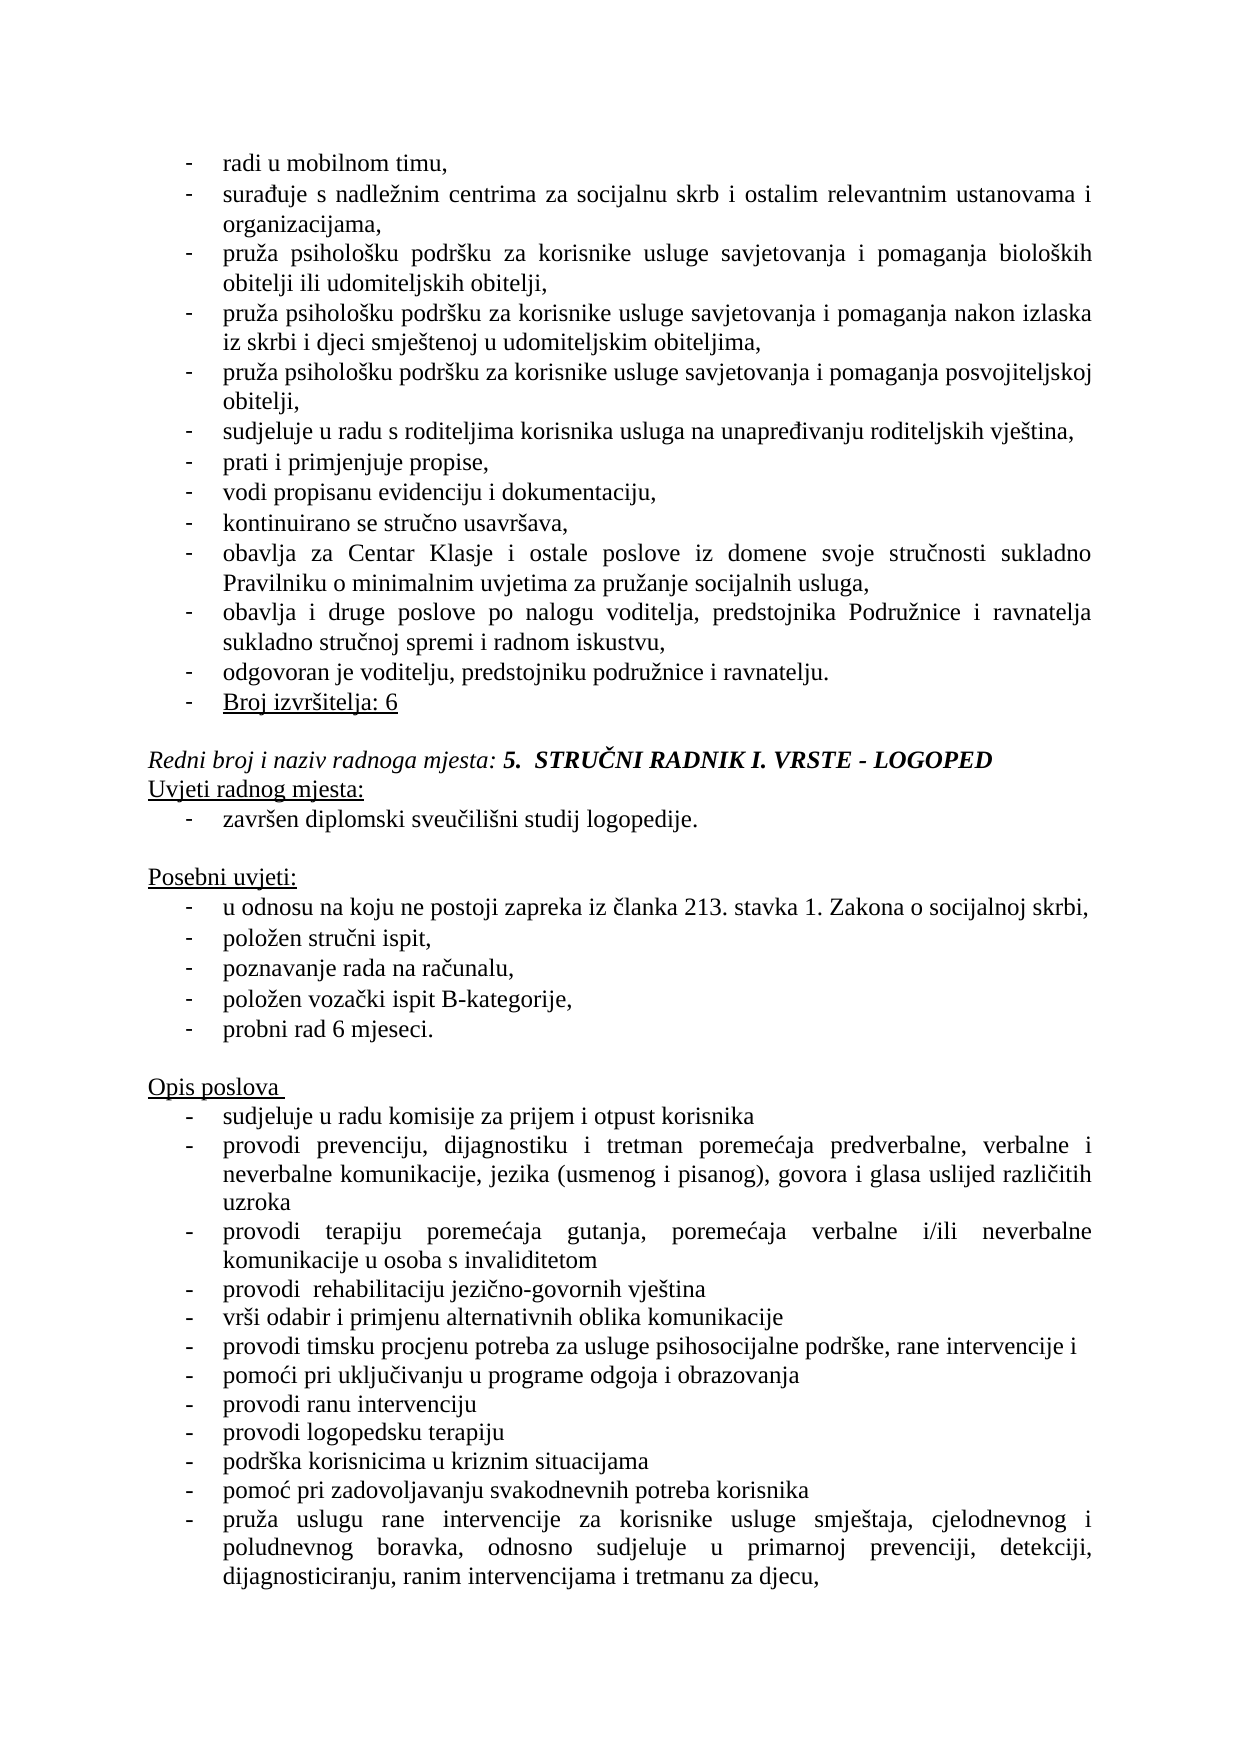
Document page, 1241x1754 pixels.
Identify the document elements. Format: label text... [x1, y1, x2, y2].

list pruža uslugu rane intervencije za korisnike usluge smještaja, cjelodnevnog i poludnevnog boravka, odnosno sudjeluje u primarnoj prevenciji, detekciji, dijagnosticiranju, ranim intervencijama i tretmanu za djecu, [185, 1504, 1093, 1590]
list sudjeluje u radu komisije za prijem i otpust korisnika [185, 1101, 1093, 1130]
list prati i primjenjuje propise, [185, 446, 1093, 476]
list pomoć pri zadovoljavanju svakodnevnih potreba korisnika [185, 1475, 1093, 1504]
list provodi prevenciju, dijagnostiku i tretman poremećaja predverbalne, verbalne i neverbalne komunikacije, jezika (usmenog i pisanog), govora i glasa uslijed različitih uzroka [185, 1130, 1093, 1216]
list obavlja i druge poslove po nalogu voditelja, predstojnika Podružnice i ravnatelja sukladno stručnoj spremi i radnom iskustvu, [185, 597, 1093, 656]
text Posebni uvjeti: [148, 862, 1093, 891]
list položen vozački ispit B-kategorije, [185, 983, 1093, 1013]
text Redni broj i naziv radnoga mjesta: 5. STRUČNI RADNIK I. VRSTE - LOGOPED [148, 746, 1093, 774]
list završen diplomski sveučilišni studij logopedije. [185, 803, 1093, 834]
list provodi timsku procjenu potreba za usluge psihosocijalne podrške, rane intervencije i [185, 1331, 1093, 1360]
list vodi propisanu evidenciju i dokumentaciju, [185, 476, 1093, 507]
list položen stručni ispit, [185, 922, 1093, 952]
list provodi terapiju poremećaja gutanja, poremećaja verbalne i/ili neverbalne komunikacije u osoba s invaliditetom [185, 1216, 1093, 1274]
list pruža psihološku podršku za korisnike usluge savjetovanja i pomaganja bioloških obitelji ili udomiteljskih obitelji, [185, 237, 1093, 297]
list sudjeluje u radu s roditeljima korisnika usluga na unapređivanju roditeljskih vještina, [185, 415, 1093, 446]
list Broj izvršitelja: 6 [185, 686, 1093, 717]
list kontinuirano se stručno usavršava, [185, 507, 1093, 537]
list provodi ranu intervenciju [185, 1389, 1093, 1417]
list podrška korisnicima u kriznim situacijama [185, 1446, 1093, 1475]
list provodi logopedsku terapiju [185, 1417, 1093, 1446]
list pomoći pri uključivanju u programe odgoja i obrazovanja [185, 1360, 1093, 1389]
list surađuje s nadležnim centrima za socijalnu skrb i ostalim relevantnim ustanovama i organizacijama, [185, 178, 1093, 237]
list radi u mobilnom timu, [185, 148, 1093, 178]
list odgovoran je voditelju, predstojniku podružnice i ravnatelju. [185, 656, 1093, 686]
list pruža psihološku podršku za korisnike usluge savjetovanja i pomaganja nakon izlaska iz skrbi i djeci smještenoj u udomiteljskim obiteljima, [185, 297, 1093, 356]
text Opis poslova [148, 1072, 1093, 1101]
list pruža psihološku podršku za korisnike usluge savjetovanja i pomaganja posvojiteljskoj obitelji, [185, 356, 1093, 415]
list provodi rehabilitaciju jezično-govornih vještina [185, 1274, 1093, 1302]
list vrši odabir i primjenu alternativnih oblika komunikacije [185, 1302, 1093, 1331]
text Uvjeti radnog mjesta: [148, 774, 1093, 803]
list u odnosu na koju ne postoji zapreka iz članka 213. stavka 1. Zakona o socijalnoj skrbi, [185, 891, 1093, 922]
list obavlja za Centar Klasje i ostale poslove iz domene svoje stručnosti sukladno Pravilniku o minimalnim uvjetima za pružanje socijalnih usluga, [185, 537, 1093, 597]
list probni rad 6 mjeseci. [185, 1013, 1093, 1044]
list poznavanje rada na računalu, [185, 952, 1093, 983]
